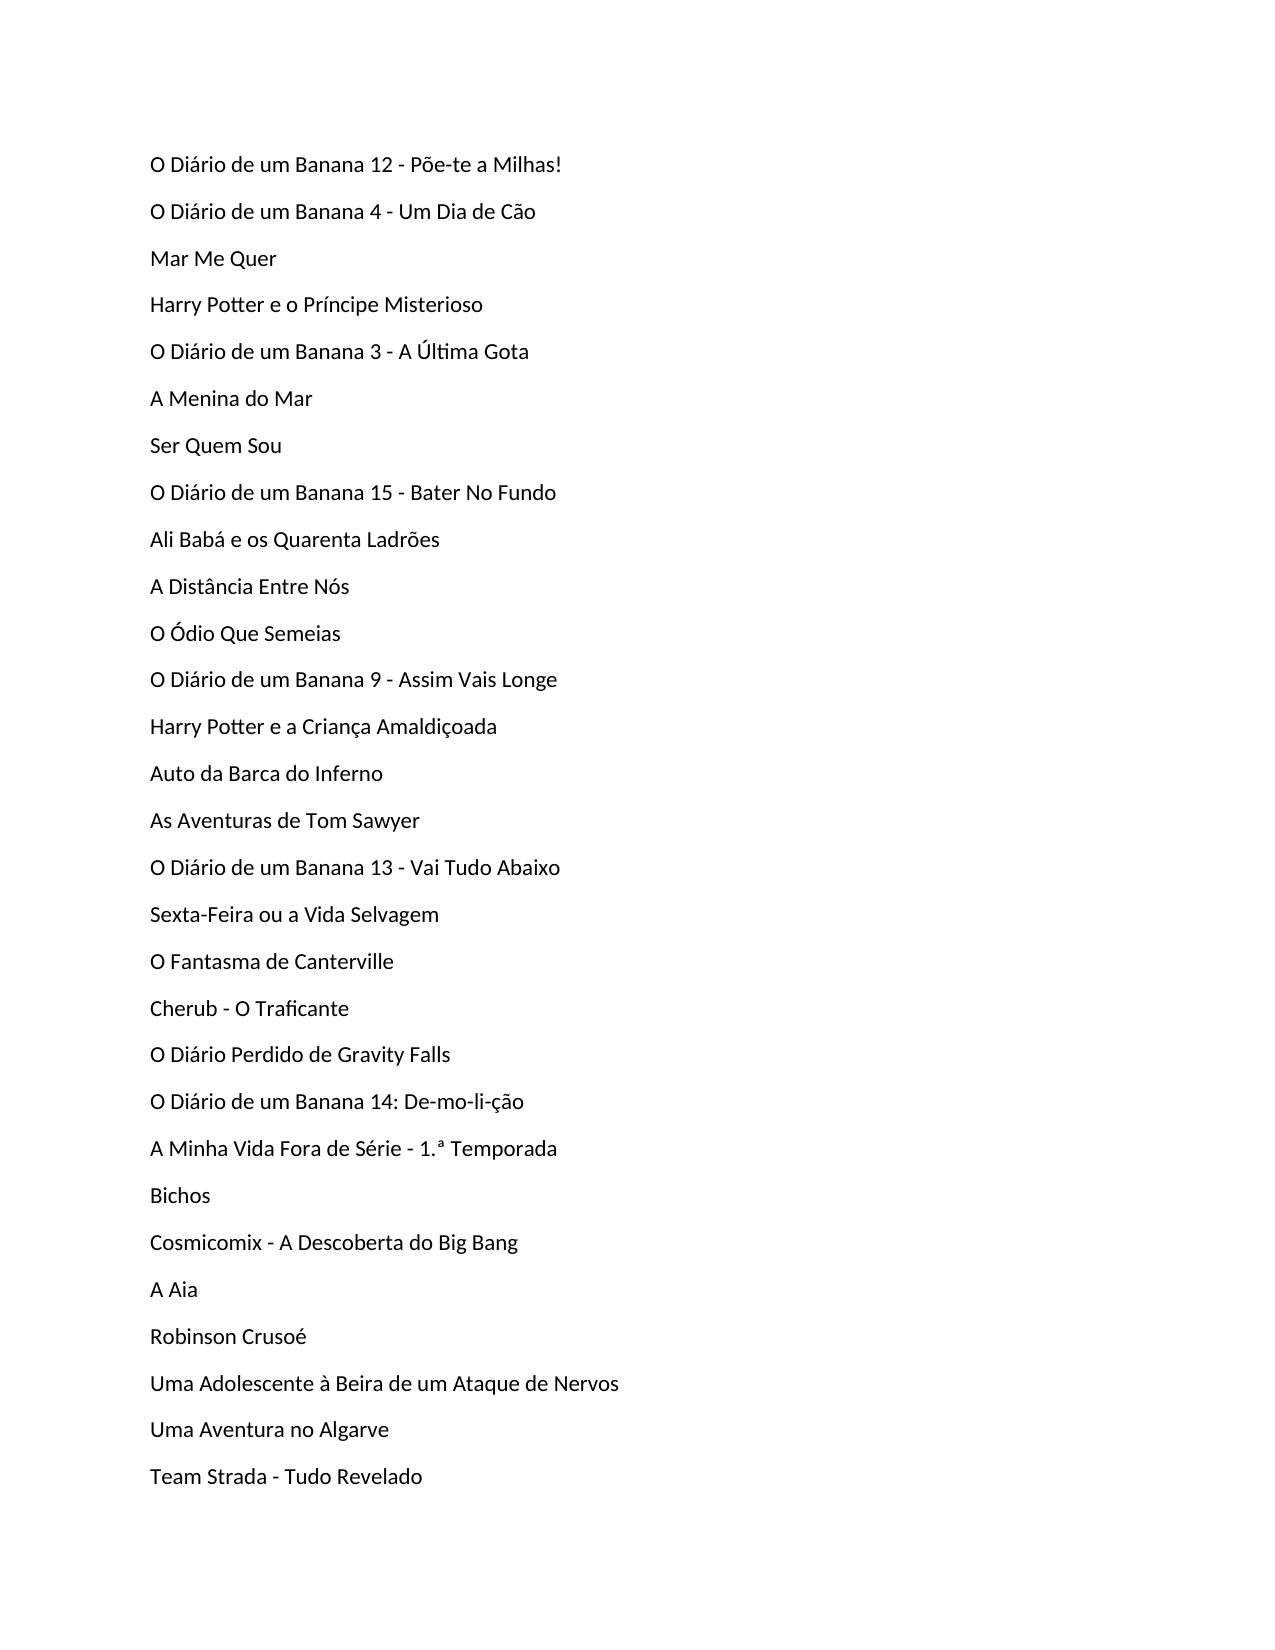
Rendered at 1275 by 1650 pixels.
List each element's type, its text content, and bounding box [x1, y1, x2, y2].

text Robinson Crusoé [150, 1322, 1125, 1350]
text O Diário de um Banana 3 - A Última Gota [150, 337, 1125, 366]
text Cosmicomix - A Descoberta do Big Bang [150, 1228, 1125, 1256]
text O Fantasma de Canterville [150, 947, 1125, 975]
text A Menina do Mar [150, 384, 1125, 412]
text Sexta-Feira ou a Vida Selvagem [150, 900, 1125, 928]
text Harry Potter e o Príncipe Misterioso [150, 291, 1125, 319]
text Harry Potter e a Criança Amaldiçoada [150, 712, 1125, 741]
text O Ódio Que Semeias [150, 619, 1125, 647]
text A Aia [150, 1275, 1125, 1303]
text As Aventuras de Tom Sawyer [150, 806, 1125, 834]
text O Diário de um Banana 13 - Vai Tudo Abaixo [150, 853, 1125, 881]
text Uma Aventura no Algarve [150, 1416, 1125, 1444]
text Uma Adolescente à Beira de um Ataque de Nervos [150, 1369, 1125, 1397]
text Ali Babá e os Quarenta Ladrões [150, 525, 1125, 553]
text O Diário de um Banana 15 - Bater No Fundo [150, 478, 1125, 506]
text A Distância Entre Nós [150, 572, 1125, 600]
text Team Strada - Tudo Revelado [150, 1462, 1125, 1491]
text O Diário de um Banana 12 - Põe-te a Milhas! [150, 150, 1125, 178]
text O Diário Perdido de Gravity Falls [150, 1041, 1125, 1069]
text O Diário de um Banana 4 - Um Dia de Cão [150, 197, 1125, 225]
text Ser Quem Sou [150, 431, 1125, 459]
text Cherub - O Traficante [150, 994, 1125, 1022]
text Mar Me Quer [150, 244, 1125, 272]
text O Diário de um Banana 14: De-mo-li-ção [150, 1087, 1125, 1116]
text Bichos [150, 1181, 1125, 1209]
text Auto da Barca do Inferno [150, 759, 1125, 787]
text A Minha Vida Fora de Série - 1.ª Temporada [150, 1134, 1125, 1162]
text O Diário de um Banana 9 - Assim Vais Longe [150, 666, 1125, 694]
